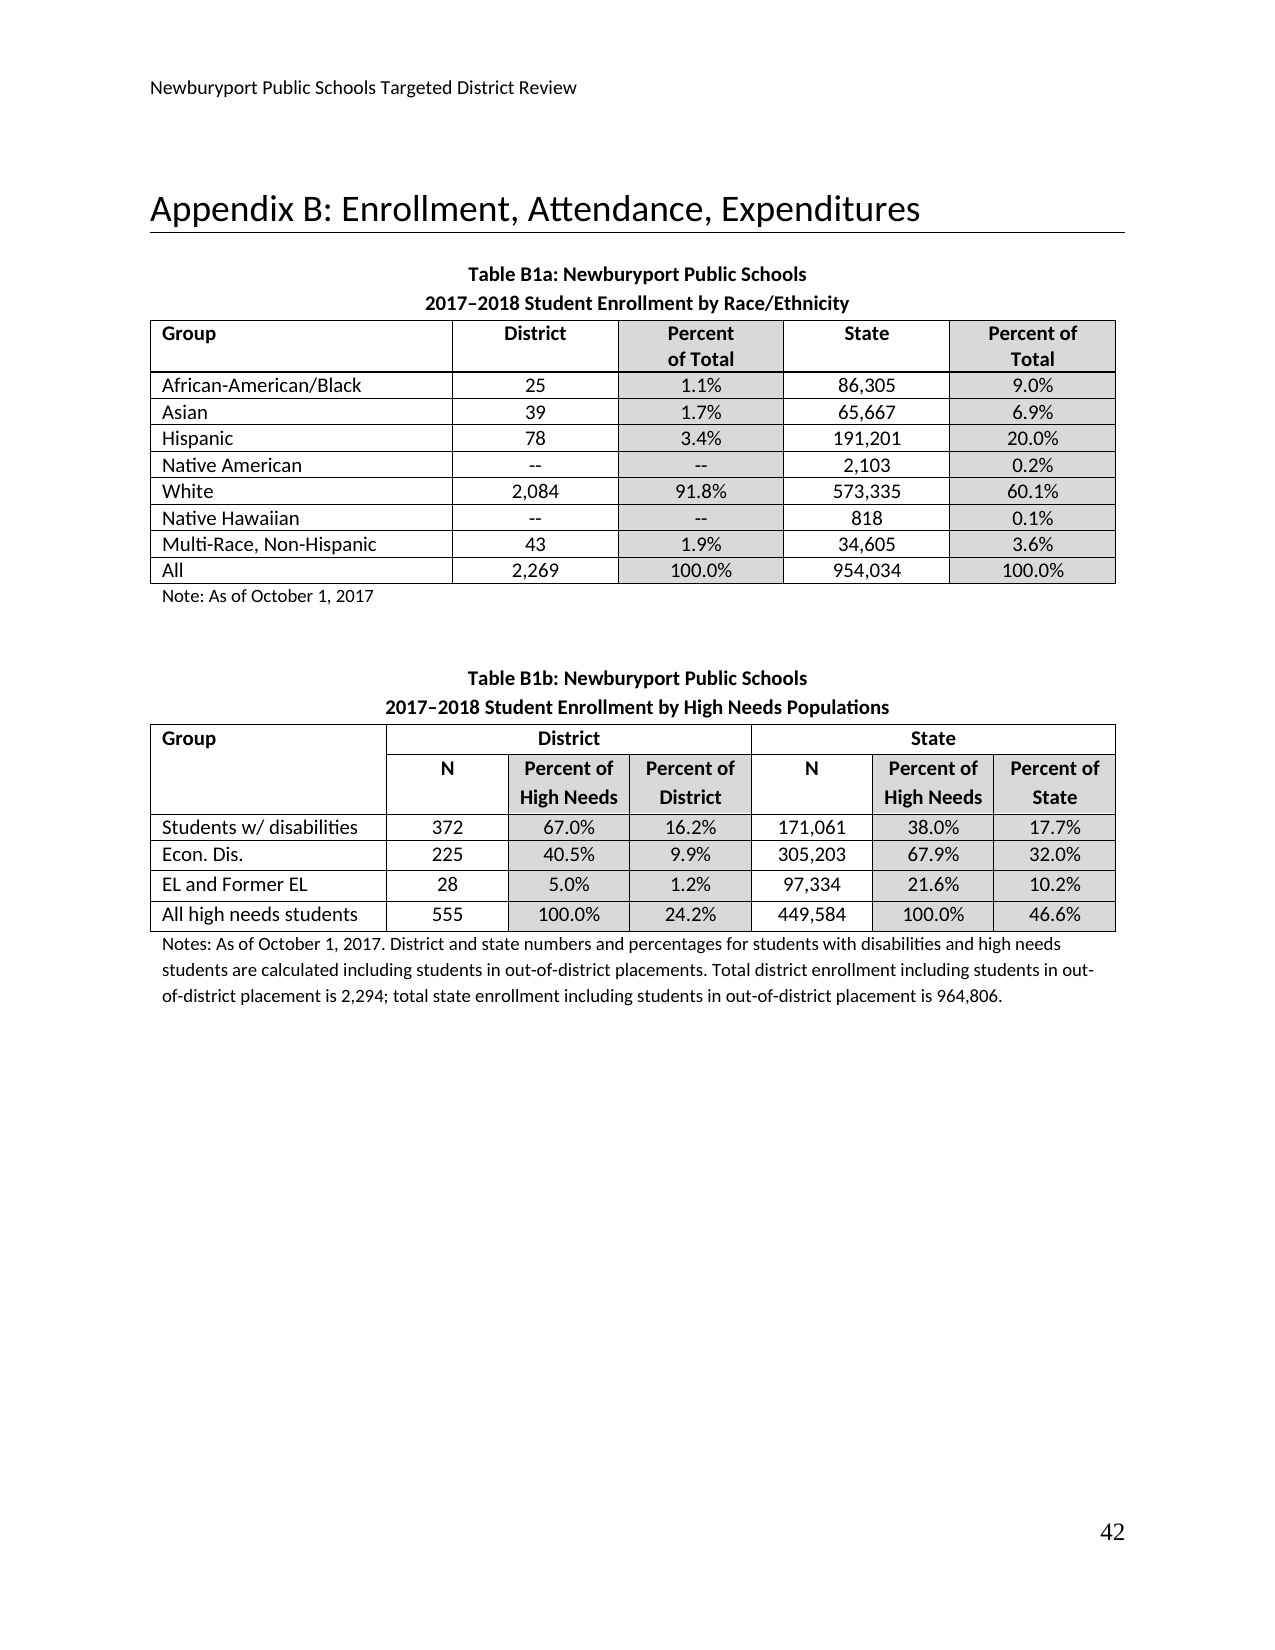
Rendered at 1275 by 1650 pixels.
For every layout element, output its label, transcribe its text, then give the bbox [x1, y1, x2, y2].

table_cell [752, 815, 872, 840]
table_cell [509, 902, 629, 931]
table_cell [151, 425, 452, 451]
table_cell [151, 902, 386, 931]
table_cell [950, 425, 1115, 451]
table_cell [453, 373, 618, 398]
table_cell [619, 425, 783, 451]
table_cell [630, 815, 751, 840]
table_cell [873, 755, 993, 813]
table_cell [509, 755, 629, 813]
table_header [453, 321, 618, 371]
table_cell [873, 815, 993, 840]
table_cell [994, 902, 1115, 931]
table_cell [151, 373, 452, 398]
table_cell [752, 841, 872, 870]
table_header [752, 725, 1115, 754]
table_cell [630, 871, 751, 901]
text 2017–2018 Student Enrollment by Race/Ethnicity [150, 290, 1125, 316]
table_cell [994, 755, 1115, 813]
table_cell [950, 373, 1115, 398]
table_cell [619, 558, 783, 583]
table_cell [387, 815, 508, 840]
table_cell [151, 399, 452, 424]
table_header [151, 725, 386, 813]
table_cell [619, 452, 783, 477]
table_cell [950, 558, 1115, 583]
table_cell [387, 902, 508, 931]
text Appendix B: Enrollment, Attendance, Expenditures [150, 184, 1125, 232]
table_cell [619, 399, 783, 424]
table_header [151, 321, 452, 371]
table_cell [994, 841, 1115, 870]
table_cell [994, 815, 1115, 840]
text Table B1b: Newburyport Public Schools [150, 665, 1125, 691]
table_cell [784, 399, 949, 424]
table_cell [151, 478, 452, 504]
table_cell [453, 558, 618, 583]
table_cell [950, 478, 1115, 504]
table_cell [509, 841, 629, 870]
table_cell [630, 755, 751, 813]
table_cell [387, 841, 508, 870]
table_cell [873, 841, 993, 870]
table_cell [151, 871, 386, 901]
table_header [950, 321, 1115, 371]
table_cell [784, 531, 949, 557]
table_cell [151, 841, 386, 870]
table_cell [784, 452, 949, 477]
text Table B1a: Newburyport Public Schools [150, 261, 1125, 287]
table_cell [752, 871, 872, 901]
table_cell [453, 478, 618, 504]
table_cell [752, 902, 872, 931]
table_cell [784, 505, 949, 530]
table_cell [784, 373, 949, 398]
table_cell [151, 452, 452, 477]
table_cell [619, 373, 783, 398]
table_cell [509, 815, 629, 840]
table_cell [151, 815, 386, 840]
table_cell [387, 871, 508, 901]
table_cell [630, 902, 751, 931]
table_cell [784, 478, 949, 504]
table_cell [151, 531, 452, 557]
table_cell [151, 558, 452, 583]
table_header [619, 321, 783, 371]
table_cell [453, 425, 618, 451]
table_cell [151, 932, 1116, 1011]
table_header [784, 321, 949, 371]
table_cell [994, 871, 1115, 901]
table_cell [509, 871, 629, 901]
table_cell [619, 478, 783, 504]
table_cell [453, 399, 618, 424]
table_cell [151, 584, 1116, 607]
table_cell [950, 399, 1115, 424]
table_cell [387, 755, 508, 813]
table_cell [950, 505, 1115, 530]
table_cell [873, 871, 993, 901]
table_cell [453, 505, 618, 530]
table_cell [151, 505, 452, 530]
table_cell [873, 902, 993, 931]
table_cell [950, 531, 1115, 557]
text 2017–2018 Student Enrollment by High Needs Populations [150, 694, 1125, 720]
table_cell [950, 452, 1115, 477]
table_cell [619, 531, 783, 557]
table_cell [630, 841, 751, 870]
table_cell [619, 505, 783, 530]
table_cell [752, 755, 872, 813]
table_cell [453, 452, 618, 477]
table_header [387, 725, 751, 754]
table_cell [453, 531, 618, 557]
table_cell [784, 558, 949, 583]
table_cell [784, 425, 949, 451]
